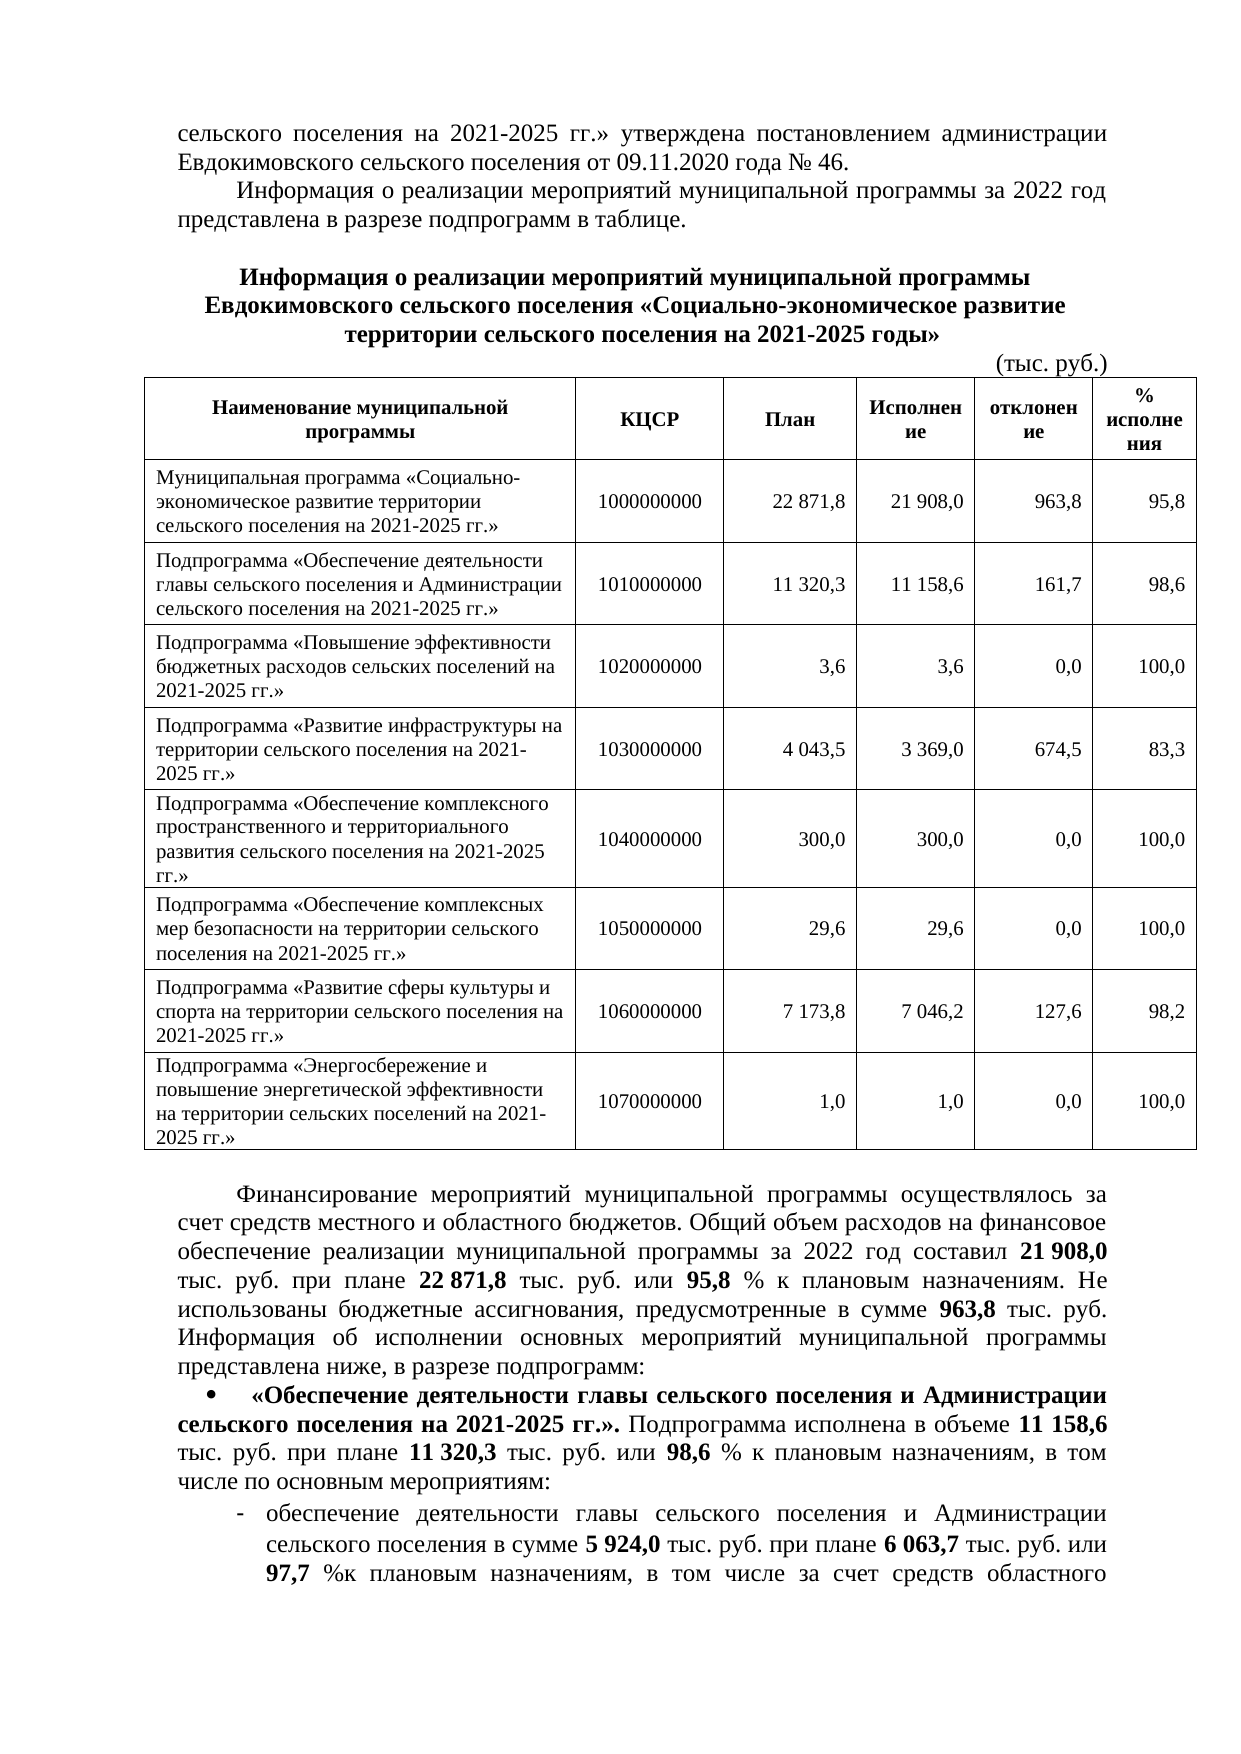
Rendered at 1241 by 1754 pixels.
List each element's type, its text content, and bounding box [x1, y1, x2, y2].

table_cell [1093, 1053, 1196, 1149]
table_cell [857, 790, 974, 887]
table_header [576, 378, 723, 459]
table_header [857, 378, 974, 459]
text Информация о реализации мероприятий муниципальной программы [162, 262, 1107, 291]
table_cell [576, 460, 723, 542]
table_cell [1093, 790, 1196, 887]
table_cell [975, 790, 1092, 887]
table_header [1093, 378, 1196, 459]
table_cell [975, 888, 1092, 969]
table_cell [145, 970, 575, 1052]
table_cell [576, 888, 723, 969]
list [236, 1495, 1107, 1587]
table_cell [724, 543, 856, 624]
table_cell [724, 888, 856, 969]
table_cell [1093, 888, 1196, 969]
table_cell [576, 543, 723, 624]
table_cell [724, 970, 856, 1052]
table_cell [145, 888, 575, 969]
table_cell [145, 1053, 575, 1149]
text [177, 118, 1107, 176]
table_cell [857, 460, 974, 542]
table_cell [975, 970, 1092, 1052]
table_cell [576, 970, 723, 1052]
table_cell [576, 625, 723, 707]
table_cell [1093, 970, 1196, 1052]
text (тыс. руб.) [162, 348, 1107, 377]
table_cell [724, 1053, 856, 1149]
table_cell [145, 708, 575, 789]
text Финансирование мероприятий муниципальной программы осуществлялось за счет средств местного и областного бюджетов. Общий объем расходов на финансовое обеспечение реализации муниципальной программы за 2022 год составил 21 908,0 тыс. руб. при плане 22 871,8 тыс. руб. или 95,8 % к плановым назначениям. Не использованы бюджетные ассигнования, предусмотренные в сумме 963,8 тыс. руб. Информация об исполнении основных мероприятий муниципальной программы представлена ниже, в разрезе подпрограмм: [177, 1179, 1107, 1380]
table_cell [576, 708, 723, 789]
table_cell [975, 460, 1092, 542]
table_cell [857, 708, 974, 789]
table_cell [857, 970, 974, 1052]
text Информация о реализации мероприятий муниципальной программы за 2022 год представлена в разрезе подпрограмм в таблице. [177, 176, 1107, 233]
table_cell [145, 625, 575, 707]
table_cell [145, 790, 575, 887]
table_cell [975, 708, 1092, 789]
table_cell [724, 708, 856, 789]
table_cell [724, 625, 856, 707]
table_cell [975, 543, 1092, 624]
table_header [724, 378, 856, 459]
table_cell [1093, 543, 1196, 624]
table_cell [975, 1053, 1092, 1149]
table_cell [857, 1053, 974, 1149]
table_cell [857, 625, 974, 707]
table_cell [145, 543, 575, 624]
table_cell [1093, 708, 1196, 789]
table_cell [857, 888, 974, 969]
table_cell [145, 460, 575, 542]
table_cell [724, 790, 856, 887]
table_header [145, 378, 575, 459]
list «Обеспечение деятельности главы сельского поселения и Администрации сельского поселения на 2021-2025 гг.». Подпрограмма исполнена в объеме 11 158,6 тыс. руб. при плане 11 320,3 тыс. руб. или 98,6 % к плановым назначениям, в том числе по основным мероприятиям: [177, 1380, 1107, 1495]
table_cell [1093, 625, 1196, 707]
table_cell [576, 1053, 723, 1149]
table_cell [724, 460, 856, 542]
text Евдокимовского сельского поселения «Социально-экономическое развитие территории сельского поселения на 2021-2025 годы» [162, 291, 1107, 348]
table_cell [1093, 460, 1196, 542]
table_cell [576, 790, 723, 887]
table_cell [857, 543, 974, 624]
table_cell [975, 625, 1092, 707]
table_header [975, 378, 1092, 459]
